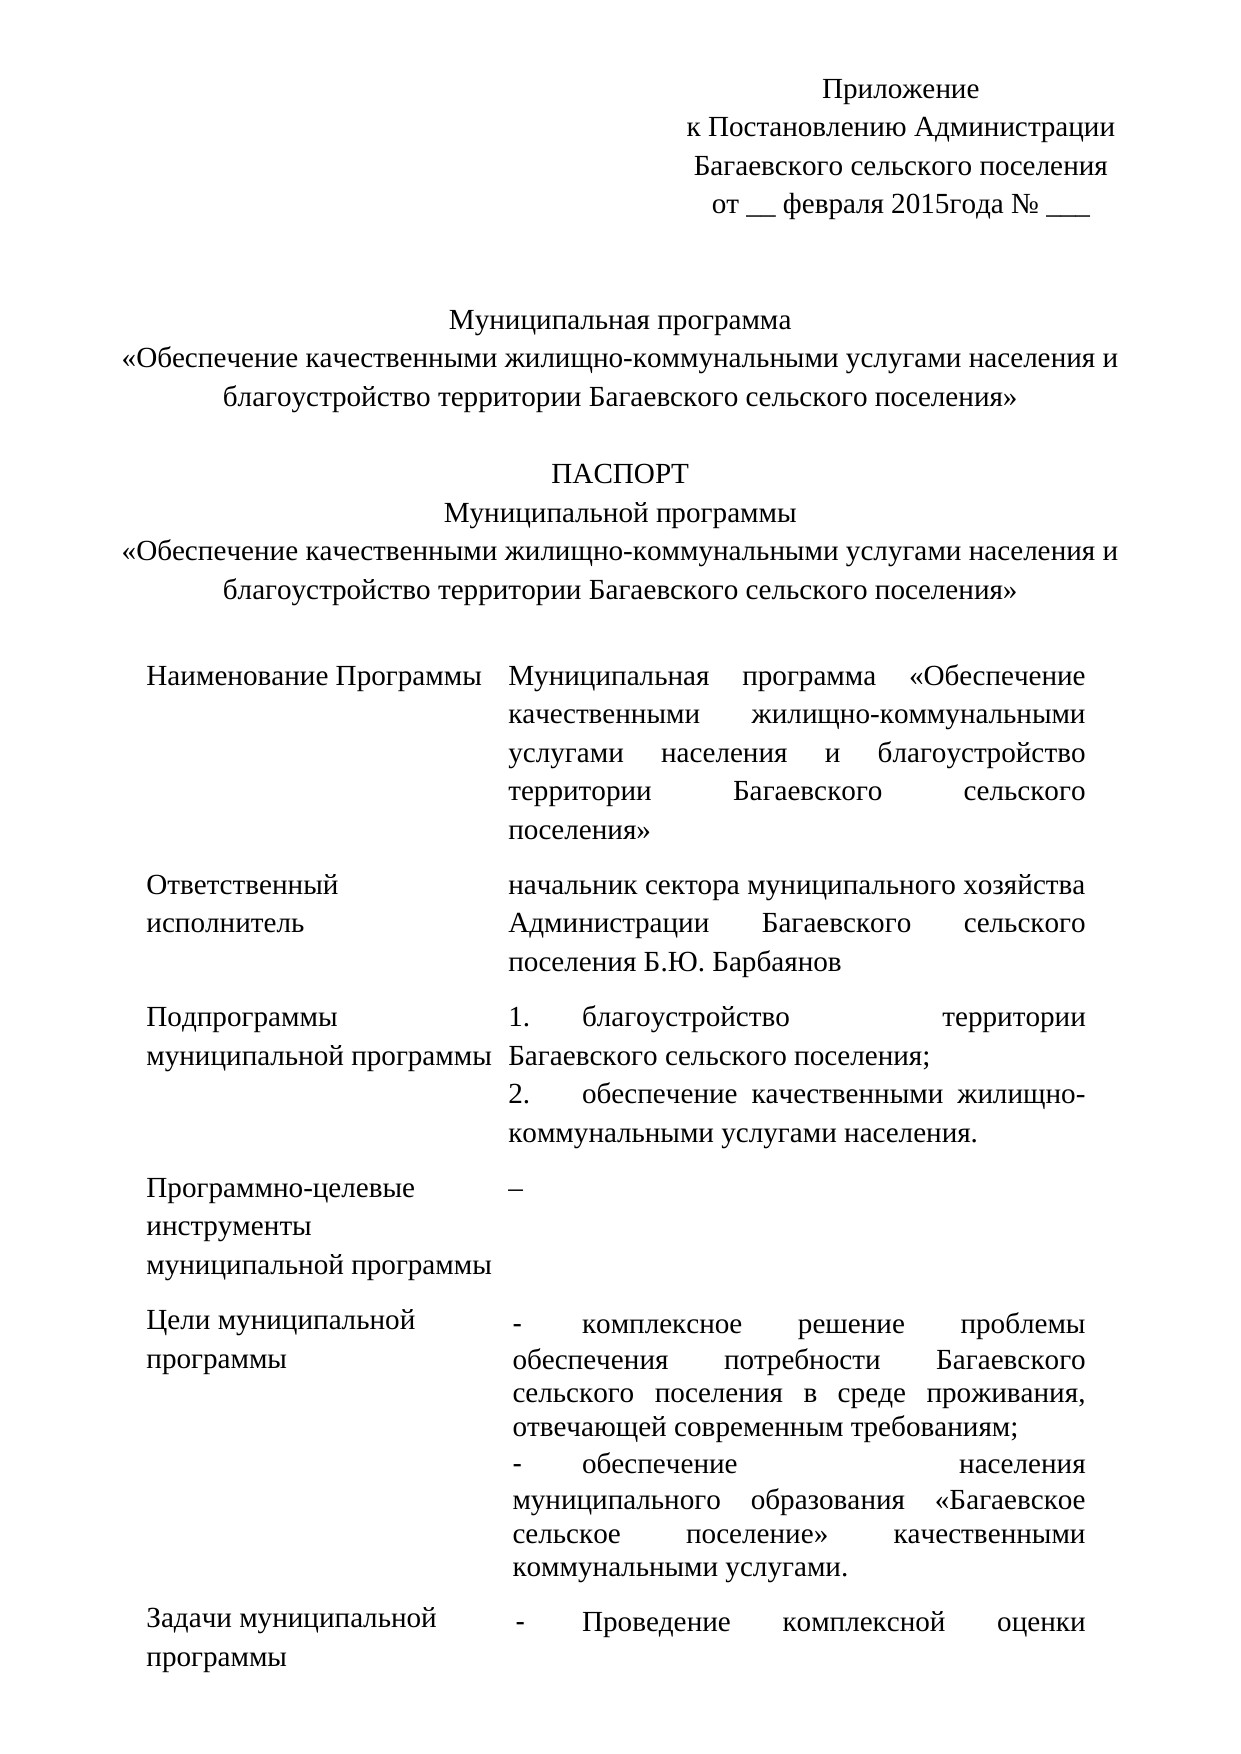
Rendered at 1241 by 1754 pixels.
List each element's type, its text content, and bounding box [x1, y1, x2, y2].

text «Обеспечение качественными жилищно-коммунальными услугами населения и благоустройство территории Багаевского сельского поселения» [118, 533, 1122, 605]
table_cell Ответственный исполнитель [143, 858, 497, 990]
table_cell Подпрограммы муниципальной программы [143, 990, 497, 1161]
text Приложение [679, 71, 1122, 104]
table_cell комплексное решение проблемы обеспечения потребности Багаевского сельского поселения в среде проживания, отвечающей современным требованиям; обеспечение населения муниципального образования «Багаевское сельское поселение» качественными коммунальными услугами. [497, 1293, 1097, 1592]
table_cell благоустройство территории Багаевского сельского поселения; обеспечение качественными жилищно-коммунальными услугами населения. [497, 990, 1097, 1161]
text ПАСПОРТ [118, 456, 1122, 490]
table_cell Программно-целевые инструменты муниципальной программы [143, 1161, 497, 1293]
text к Постановлению Администрации Багаевского сельского поселения от __ февраля 2015года № ___ [679, 109, 1122, 220]
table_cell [497, 1592, 1097, 1681]
table_cell начальник сектора муниципального хозяйства Администрации Багаевского сельского поселения Б.Ю. Барбаянов [497, 858, 1097, 990]
table_cell – [497, 1161, 1097, 1293]
table_header Муниципальная программа «Обеспечение качественными жилищно-коммунальными услугами населения и благоустройство территории Багаевского сельского поселения» [497, 649, 1097, 858]
table_cell Цели муниципальной программы [143, 1293, 497, 1592]
table_header Наименование Программы [143, 649, 497, 858]
text Муниципальной программы [118, 495, 1122, 528]
text Муниципальная программа [118, 302, 1122, 336]
text «Обеспечение качественными жилищно-коммунальными услугами населения и благоустройство территории Багаевского сельского поселения» [118, 341, 1122, 413]
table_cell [143, 1592, 497, 1681]
